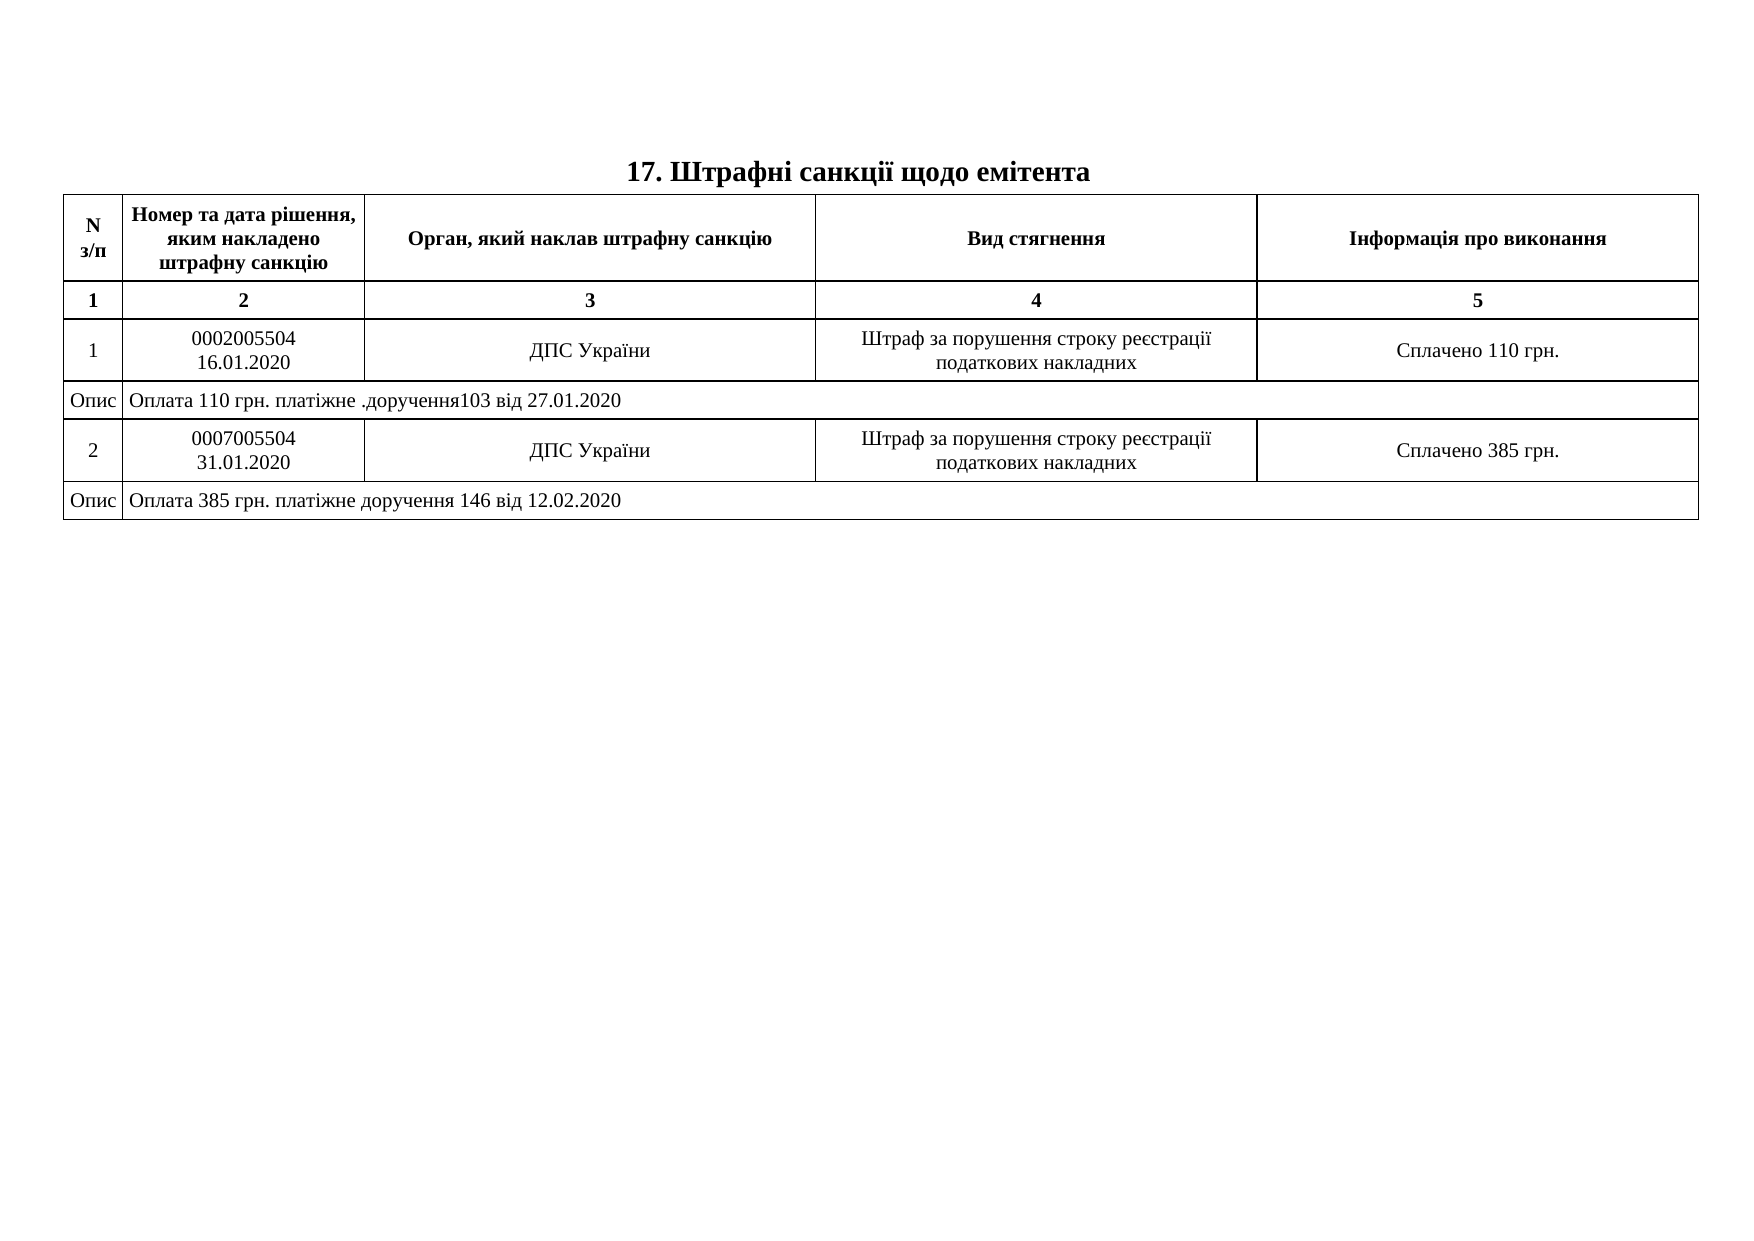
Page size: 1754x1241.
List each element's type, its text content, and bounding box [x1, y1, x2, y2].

table_cell 0007005504 31.01.2020 [123, 420, 364, 481]
table_cell 1 [64, 282, 122, 318]
table_cell 0002005504 16.01.2020 [123, 320, 364, 380]
table_header Вид стягнення [816, 195, 1256, 280]
table_cell 2 [123, 282, 364, 318]
table_cell ДПС України [365, 420, 815, 481]
table_cell 1 [64, 320, 122, 380]
table_header Інформація про виконання [1258, 195, 1698, 280]
table_cell ДПС України [365, 320, 815, 380]
table_cell 4 [816, 282, 1256, 318]
table_cell Опис [64, 382, 122, 418]
table_cell 3 [365, 282, 815, 318]
table_header Орган, який наклав штрафну санкцію [365, 195, 815, 280]
table_cell Сплачено 385 грн. [1258, 420, 1698, 481]
table_cell Штраф за порушення строку реєстрації податкових накладних [816, 420, 1256, 481]
table_header 17. Штрафні санкції щодо емітента [63, 148, 1675, 194]
table_cell Штраф за порушення строку реєстрації податкових накладних [816, 320, 1256, 380]
table_cell 5 [1258, 282, 1698, 318]
table_cell Опис [64, 482, 122, 519]
table_cell 2 [64, 420, 122, 481]
table_cell Сплачено 110 грн. [1258, 320, 1698, 380]
table_cell Оплата 110 грн. платіжне .доручення103 від 27.01.2020 [123, 382, 1698, 418]
table_cell Оплата 385 грн. платіжне доручення 146 від 12.02.2020 [123, 482, 1698, 519]
table_header Номер та дата рішення, яким накладено штрафну санкцію [123, 195, 364, 280]
table_header N з/п [64, 195, 122, 280]
